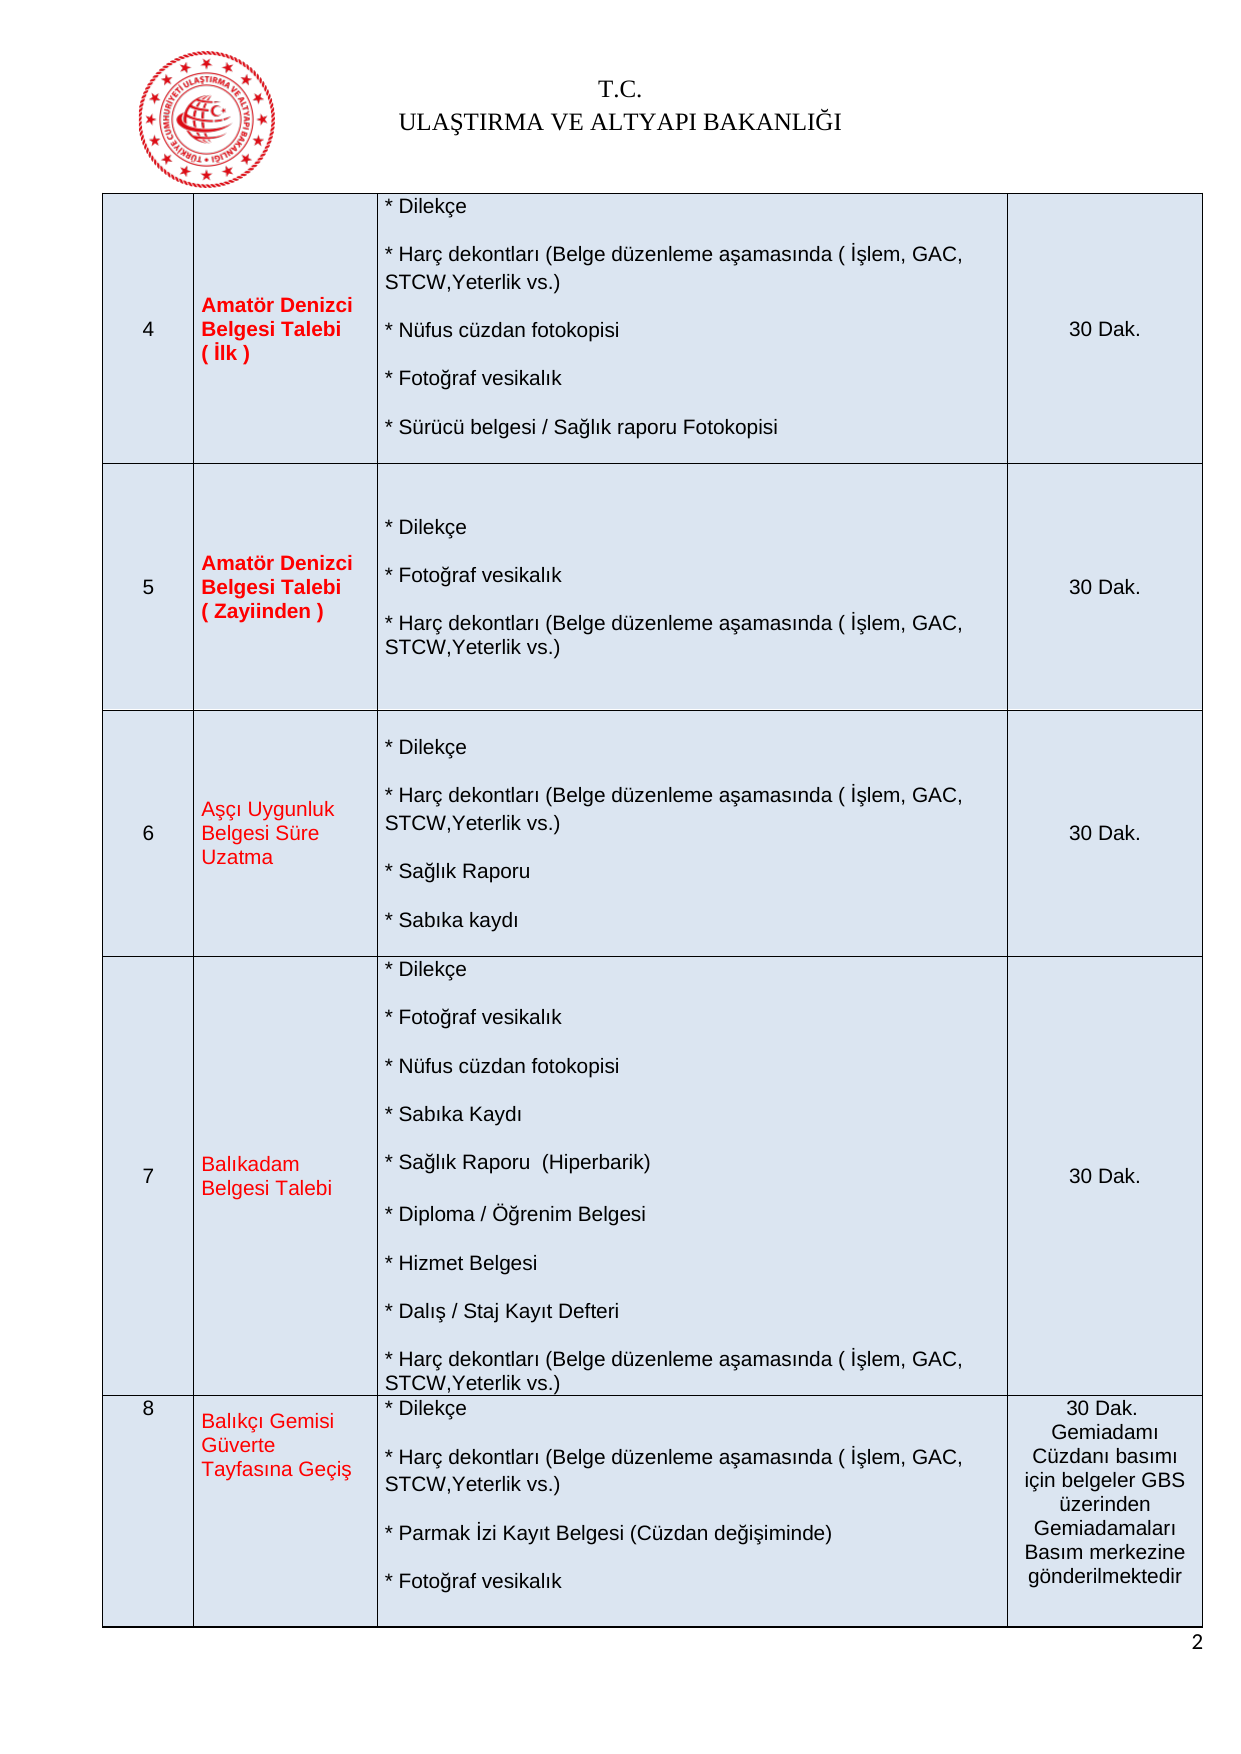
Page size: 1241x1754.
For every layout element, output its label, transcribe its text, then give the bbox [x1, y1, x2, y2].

table_cell 6 [103, 711, 193, 956]
table_cell 30 Dak. [1008, 957, 1202, 1395]
table_cell 30 Dak. Gemiadamı Cüzdanı basımı için belgeler GBS üzerinden Gemiadamaları Basım merkezine gönderilmektedir [1008, 1396, 1202, 1626]
table_cell * Dilekçe * Fotoğraf vesikalık * Harç dekontları (Belge düzenleme aşamasında ( İşlem, GAC, STCW,Yeterlik vs.) [378, 464, 1007, 709]
table_cell 5 [103, 464, 193, 709]
table_cell * Dilekçe * Harç dekontları (Belge düzenleme aşamasında ( İşlem, GAC, STCW,Yeterlik vs.) * Nüfus cüzdan fotokopisi * Fotoğraf vesikalık * Sürücü belgesi / Sağlık raporu Fotokopisi [378, 194, 1007, 463]
table_cell 30 Dak. [1008, 194, 1202, 463]
table_cell Balıkçı Gemisi Güverte Tayfasına Geçiş [194, 1396, 377, 1626]
table_cell 7 [103, 957, 193, 1395]
table_cell Aşçı Uygunluk Belgesi Süre Uzatma [194, 711, 377, 956]
table_cell Balıkadam Belgesi Talebi [194, 957, 377, 1395]
table_cell 4 [103, 194, 193, 463]
table_cell Amatör Denizci Belgesi Talebi ( Zayiinden ) [194, 464, 377, 709]
table_cell * Dilekçe * Harç dekontları (Belge düzenleme aşamasında ( İşlem, GAC, STCW,Yeterlik vs.) * Sağlık Raporu * Sabıka kaydı [378, 711, 1007, 956]
picture [138, 51, 275, 188]
table_cell * Dilekçe * Fotoğraf vesikalık * Nüfus cüzdan fotokopisi * Sabıka Kaydı * Sağlık Raporu (Hiperbarik) * Diploma / Öğrenim Belgesi * Hizmet Belgesi * Dalış / Staj Kayıt Defteri * Harç dekontları (Belge düzenleme aşamasında ( İşlem, GAC, STCW,Yeterlik vs.) [378, 957, 1007, 1395]
table_cell 30 Dak. [1008, 464, 1202, 709]
table_cell 30 Dak. [1008, 711, 1202, 956]
table_cell 8 [103, 1396, 193, 1626]
table_cell Amatör Denizci Belgesi Talebi ( İlk ) [194, 194, 377, 463]
